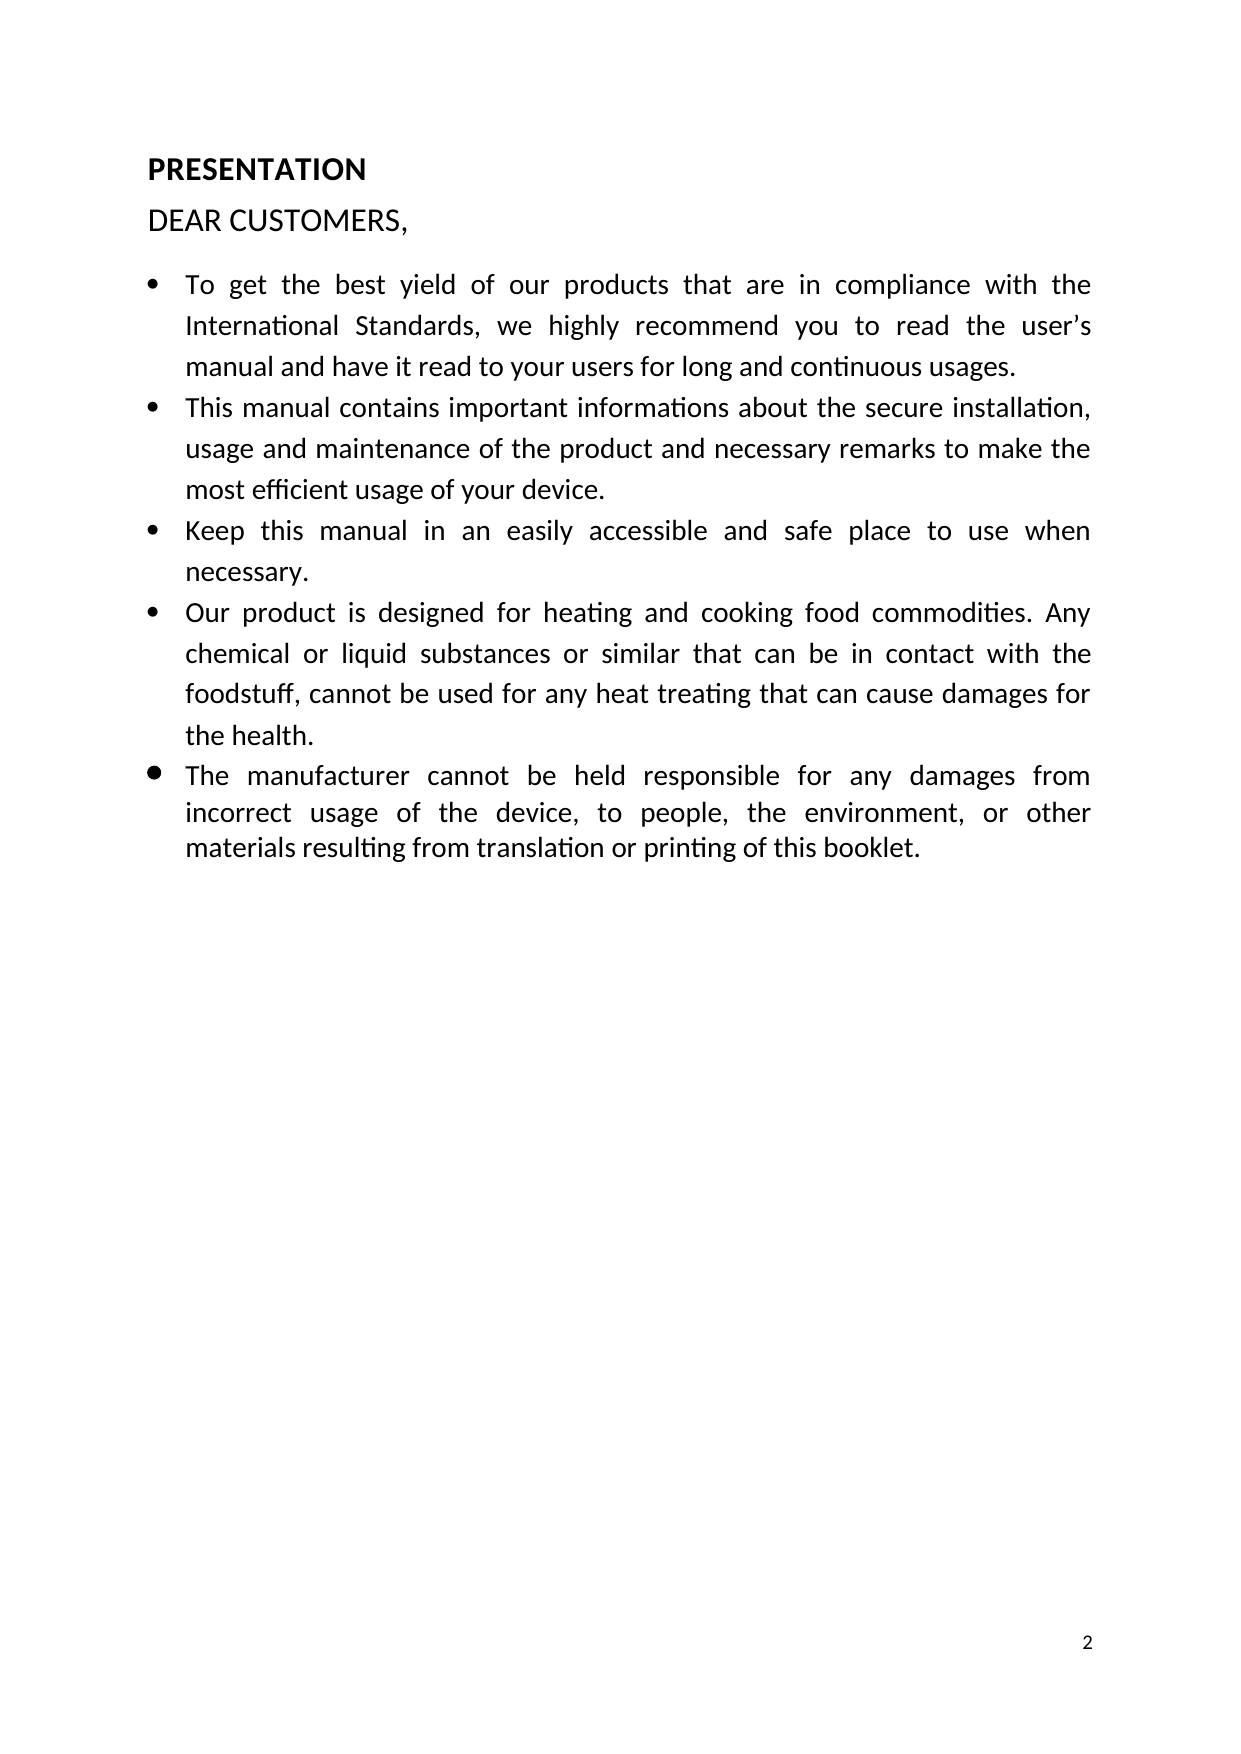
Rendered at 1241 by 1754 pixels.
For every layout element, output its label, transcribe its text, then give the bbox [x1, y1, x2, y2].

list Our product is designed for heating and cooking food commodities. Any chemical or liquid substances or similar that can be in contact with the foodstuff, cannot be used for any heat treating that can cause damages for the health. [148, 594, 1092, 752]
text DEAR CUSTOMERS, [148, 199, 1092, 239]
list Keep this manual in an easily accessible and safe place to use when necessary. [148, 512, 1092, 588]
subtitle PRESENTATION [148, 148, 1092, 188]
list This manual contains important informations about the secure installation, usage and maintenance of the product and necessary remarks to make the most efficient usage of your device. [148, 389, 1092, 507]
list To get the best yield of our products that are in compliance with the International Standards, we highly recommend you to read the user’s manual and have it read to your users for long and continuous usages. [148, 266, 1092, 384]
list The manufacturer cannot be held responsible for any damages from incorrect usage of the device, to people, the environment, or other materials resulting from translation or printing of this booklet. [148, 757, 1092, 865]
